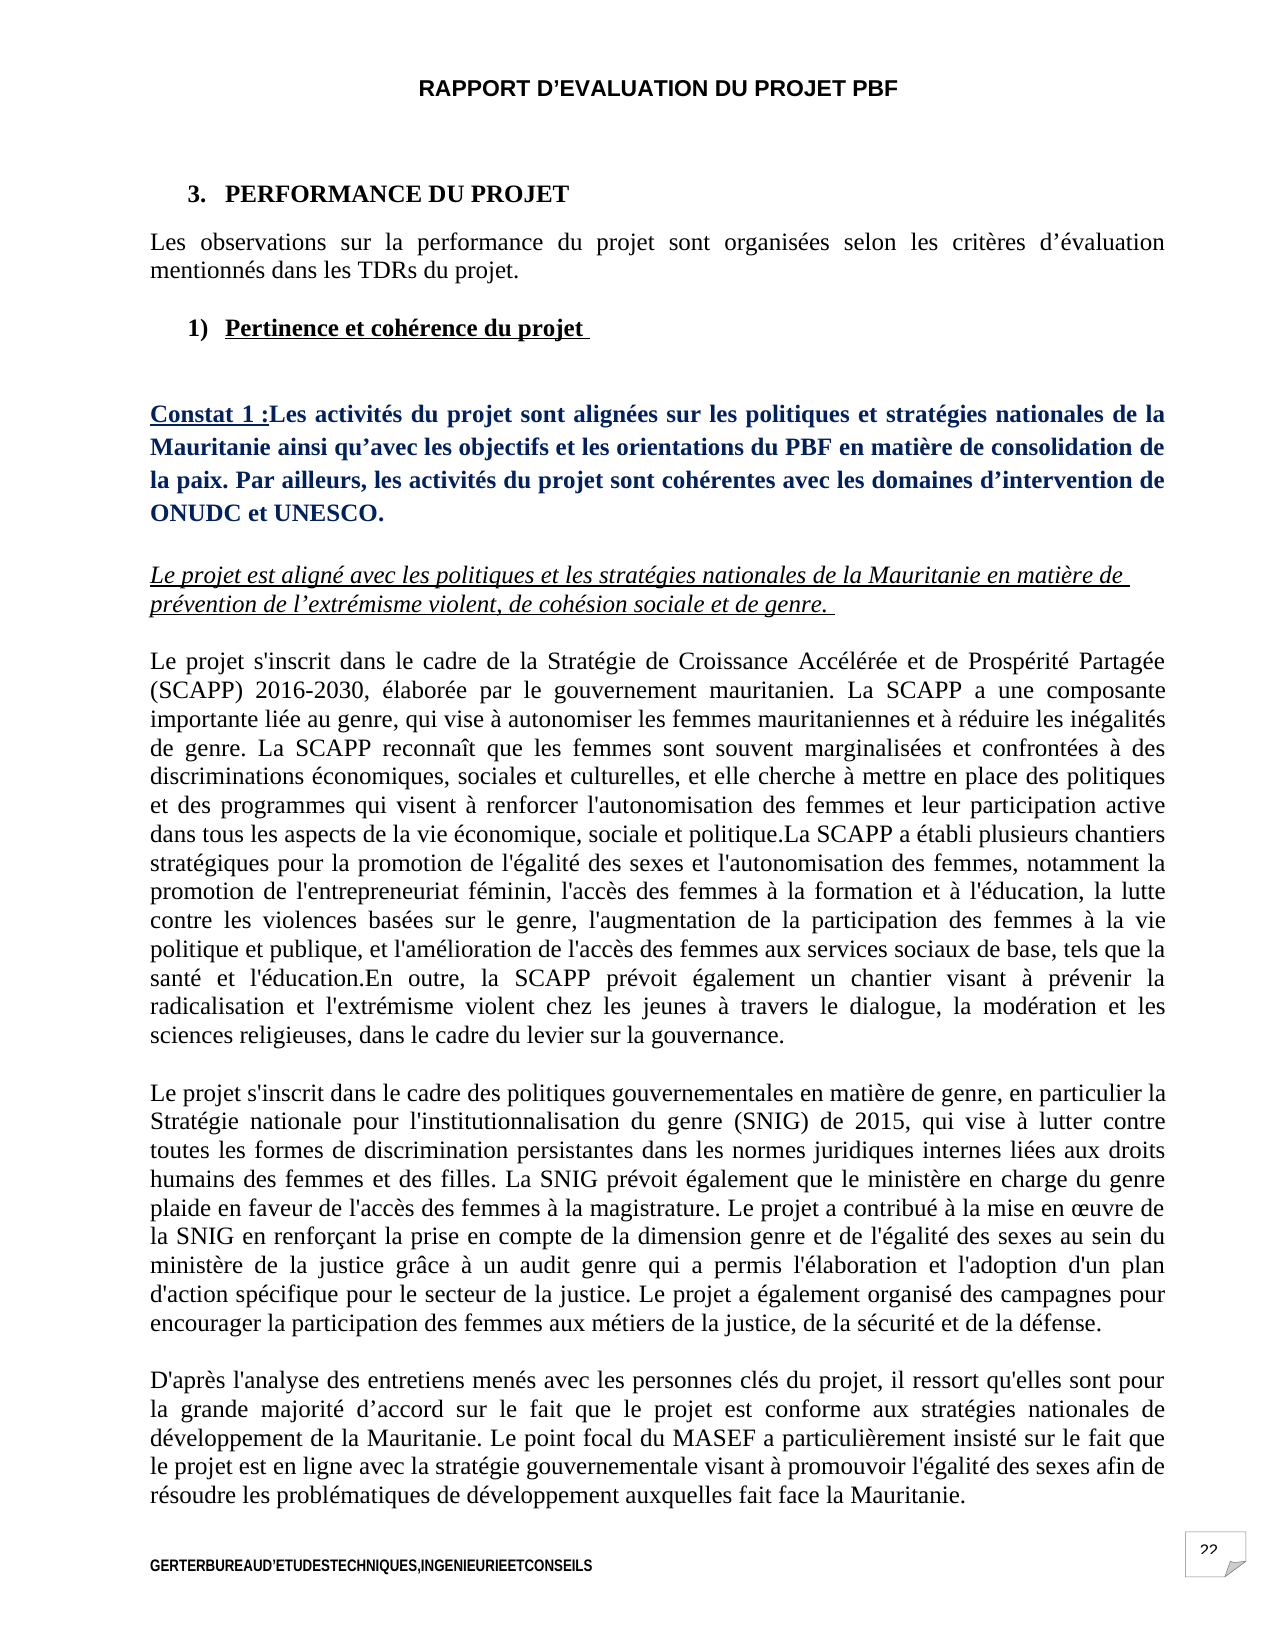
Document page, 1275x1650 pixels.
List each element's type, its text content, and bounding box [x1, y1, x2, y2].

text Les observations sur la performance du projet sont organisées selon les critères d’évaluation mentionnés dans les TDRs du projet. [150, 227, 1167, 284]
list Pertinence et cohérence du projet [187, 313, 1167, 342]
text Le projet est aligné avec les politiques et les stratégies nationales de la Mauritanie en matière de prévention de l’extrémisme violent, de cohésion sociale et de genre. [150, 560, 1167, 618]
text Le projet s'inscrit dans le cadre des politiques gouvernementales en matière de genre, en particulier la Stratégie nationale pour l'institutionnalisation du genre (SNIG) de 2015, qui vise à lutter contre toutes les formes de discrimination persistantes dans les normes juridiques internes liées aux droits humains des femmes et des filles. La SNIG prévoit également que le ministère en charge du genre plaide en faveur de l'accès des femmes à la magistrature. Le projet a contribué à la mise en œuvre de la SNIG en renforçant la prise en compte de la dimension genre et de l'égalité des sexes au sein du ministère de la justice grâce à un audit genre qui a permis l'élaboration et l'adoption d'un plan d'action spécifique pour le secteur de la justice. Le projet a également organisé des campagnes pour encourager la participation des femmes aux métiers de la justice, de la sécurité et de la défense. [150, 1078, 1167, 1336]
text D'après l'analyse des entretiens menés avec les personnes clés du projet, il ressort qu'elles sont pour la grande majorité d’accord sur le fait que le projet est conforme aux stratégies nationales de développement de la Mauritanie. Le point focal du MASEF a particulièrement insisté sur le fait que le projet est en ligne avec la stratégie gouvernementale visant à promouvoir l'égalité des sexes afin de résoudre les problématiques de développement auxquelles fait face la Mauritanie. [150, 1365, 1167, 1509]
text Constat 1 :Les activités du projet sont alignées sur les politiques et stratégies nationales de la Mauritanie ainsi qu’avec les objectifs et les orientations du PBF en matière de consolidation de la paix. Par ailleurs, les activités du projet sont cohérentes avec les domaines d’intervention de ONUDC et UNESCO. [150, 399, 1167, 527]
list PERFORMANCE DU PROJET [187, 179, 1167, 208]
text Le projet s'inscrit dans le cadre de la Stratégie de Croissance Accélérée et de Prospérité Partagée (SCAPP) 2016-2030, élaborée par le gouvernement mauritanien. La SCAPP a une composante importante liée au genre, qui vise à autonomiser les femmes mauritaniennes et à réduire les inégalités de genre. La SCAPP reconnaît que les femmes sont souvent marginalisées et confrontées à des discriminations économiques, sociales et culturelles, et elle cherche à mettre en place des politiques et des programmes qui visent à renforcer l'autonomisation des femmes et leur participation active dans tous les aspects de la vie économique, sociale et politique.La SCAPP a établi plusieurs chantiers stratégiques pour la promotion de l'égalité des sexes et l'autonomisation des femmes, notamment la promotion de l'entrepreneuriat féminin, l'accès des femmes à la formation et à l'éducation, la lutte contre les violences basées sur le genre, l'augmentation de la participation des femmes à la vie politique et publique, et l'amélioration de l'accès des femmes aux services sociaux de base, tels que la santé et l'éducation.En outre, la SCAPP prévoit également un chantier visant à prévenir la radicalisation et l'extrémisme violent chez les jeunes à travers le dialogue, la modération et les sciences religieuses, dans le cadre du levier sur la gouvernance. [150, 646, 1167, 1049]
